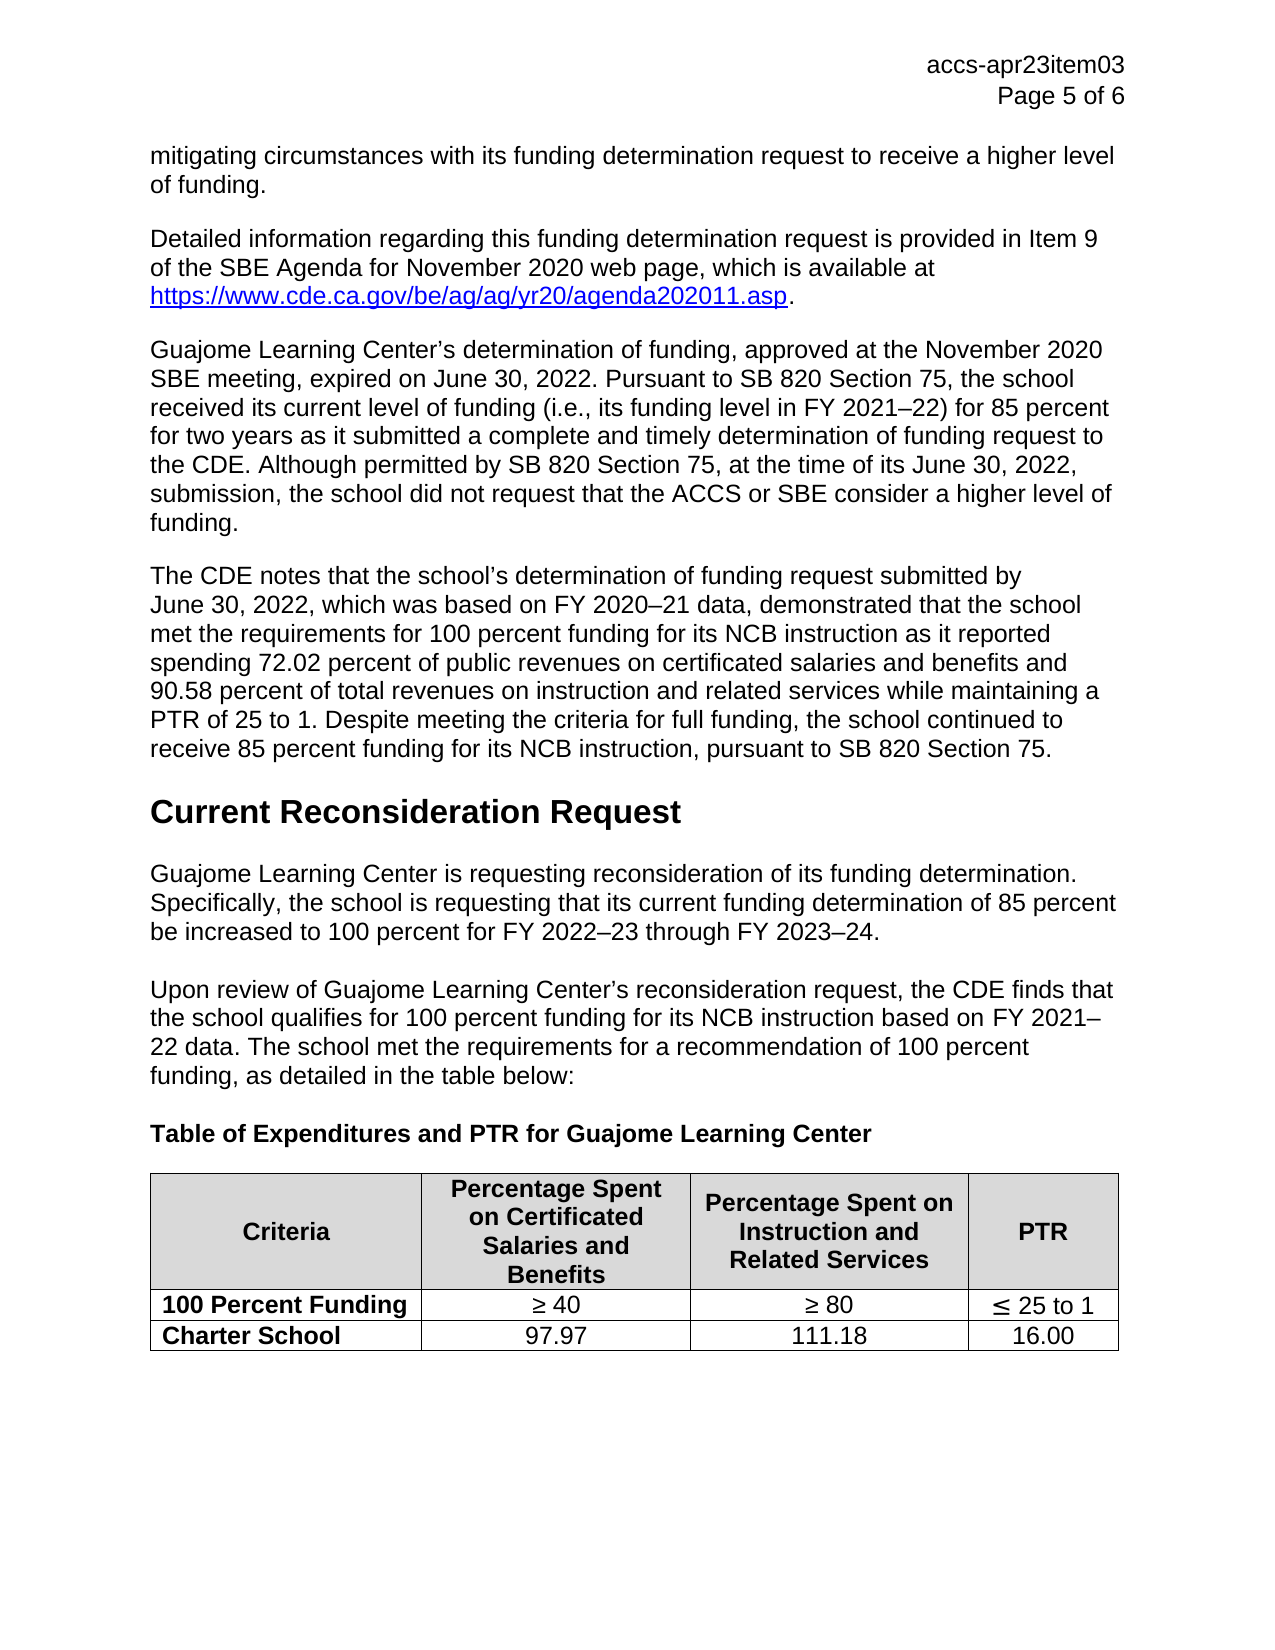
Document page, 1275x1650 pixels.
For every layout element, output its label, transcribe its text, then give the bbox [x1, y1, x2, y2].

table_cell 16.00 [969, 1321, 1118, 1349]
text Upon review of Guajome Learning Center’s reconsideration request, the CDE finds that the school qualifies for 100 percent funding for its NCB instruction based on FY 2021–22 data. The school met the requirements for a recommendation of 100 percent funding, as detailed in the table below: [150, 975, 1125, 1090]
table_header Criteria [151, 1174, 421, 1289]
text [150, 141, 1125, 199]
subtitle Current Reconsideration Request [150, 792, 1125, 830]
text Guajome Learning Center is requesting reconsideration of its funding determination. Specifically, the school is requesting that its current funding determination of 85 percent be increased to 100 percent for FY 2022–23 through FY 2023–24. [150, 859, 1125, 946]
text Table of Expenditures and PTR for Guajome Learning Center [150, 1119, 1125, 1148]
table_header Percentage Spent on Instruction and Related Services [691, 1174, 968, 1289]
table_cell ≥ 40 [422, 1290, 690, 1320]
table_header PTR [969, 1174, 1118, 1289]
table_cell Charter School [151, 1321, 421, 1349]
table_header Percentage Spent on Certificated Salaries and Benefits [422, 1174, 690, 1289]
table_cell ≤ 25 to 1 [969, 1290, 1118, 1320]
text The CDE notes that the school’s determination of funding request submitted by June 30, 2022, which was based on FY 2020–21 data, demonstrated that the school met the requirements for 100 percent funding for its NCB instruction as it reported spending 72.02 percent of public revenues on certificated salaries and benefits and 90.58 percent of total revenues on instruction and related services while maintaining a PTR of 25 to 1. Despite meeting the criteria for full funding, the school continued to receive 85 percent funding for its NCB instruction, pursuant to SB 820 Section 75. [150, 561, 1125, 762]
table_cell 111.18 [691, 1321, 968, 1349]
table_cell 100 Percent Funding [151, 1290, 421, 1320]
table_cell ≥ 80 [691, 1290, 968, 1320]
text Guajome Learning Center’s determination of funding, approved at the November 2020 SBE meeting, expired on June 30, 2022. Pursuant to SB 820 Section 75, the school received its current level of funding (i.e., its funding level in FY 2021–22) for 85 percent for two years as it submitted a complete and timely determination of funding request to the CDE. Although permitted by SB 820 Section 75, at the time of its June 30, 2022, submission, the school did not request that the ACCS or SBE consider a higher level of funding. [150, 335, 1125, 536]
table_cell 97.97 [422, 1321, 690, 1349]
text Detailed information regarding this funding determination request is provided in Item 9 of the SBE Agenda for November 2020 web page, which is available at https://www.cde.ca.gov/be/ag/ag/yr20/agenda202011.asp. [150, 224, 1125, 310]
